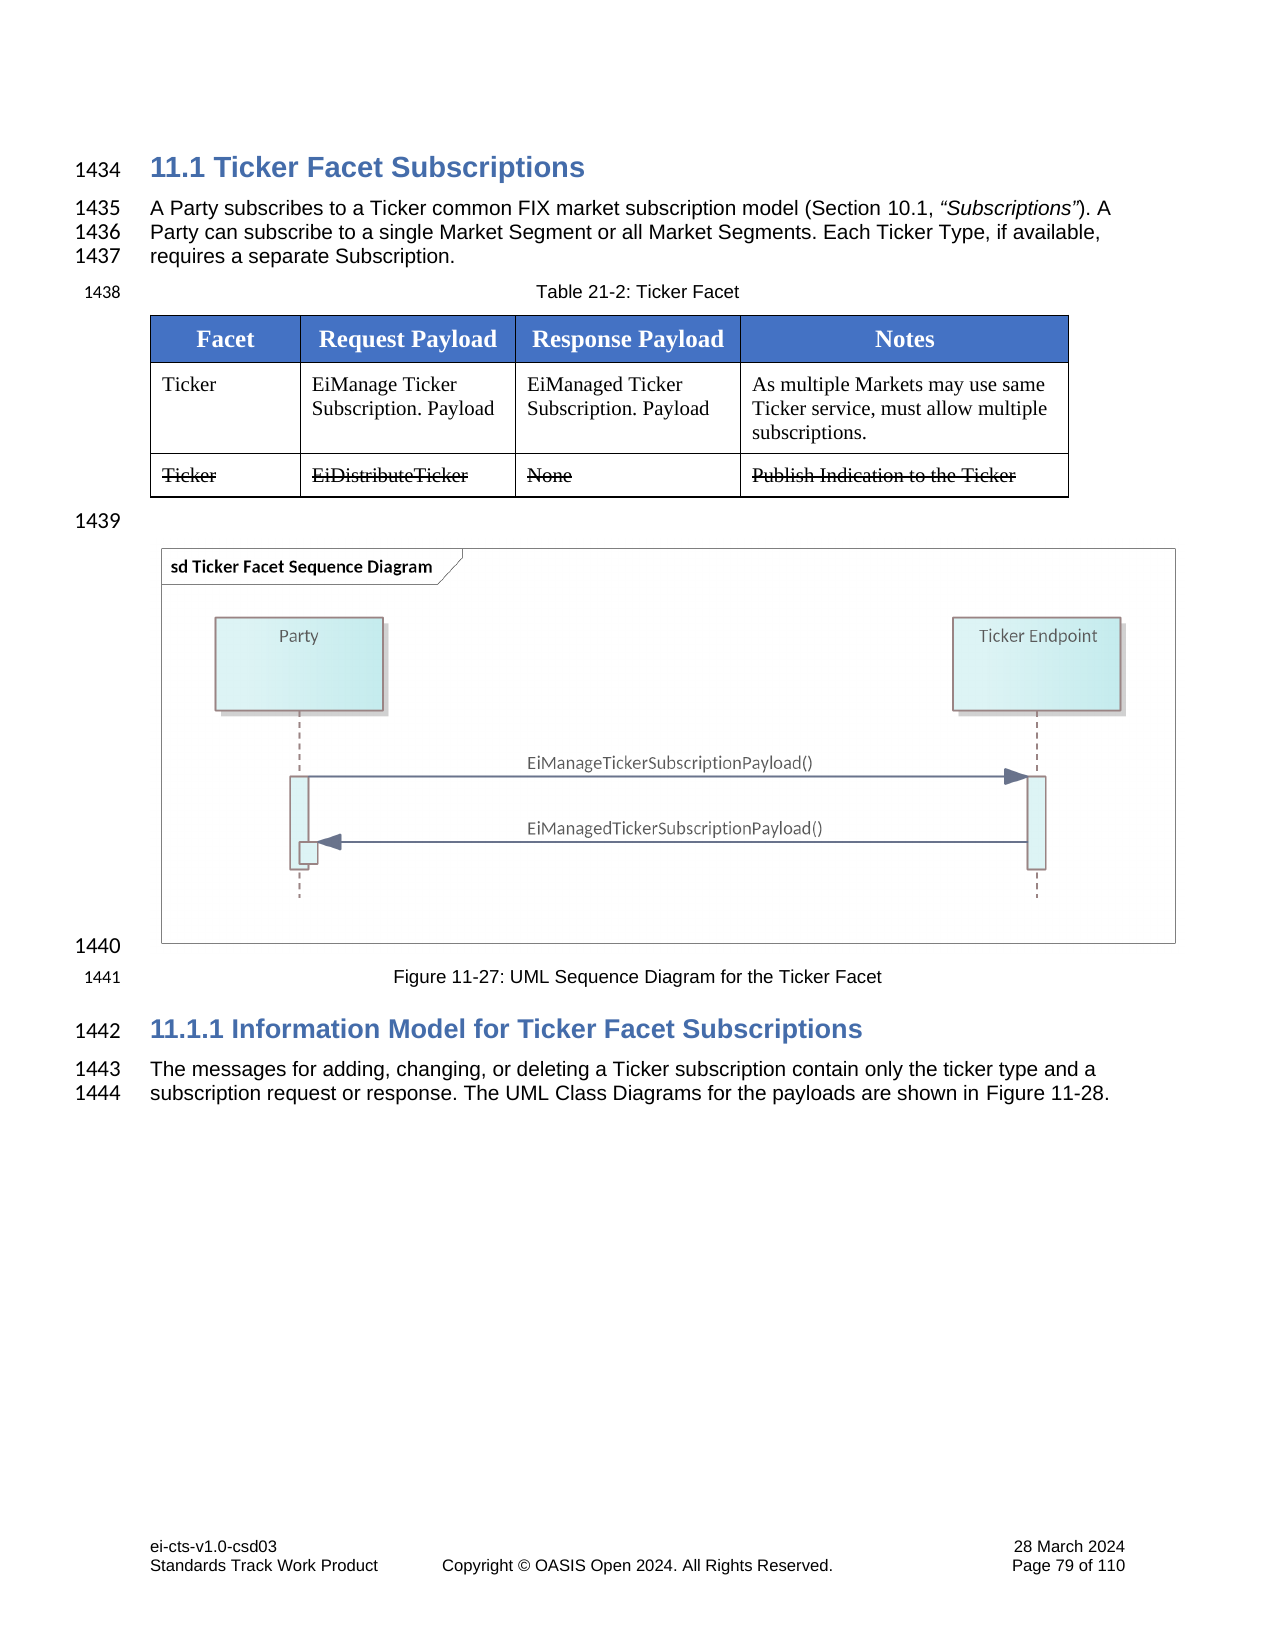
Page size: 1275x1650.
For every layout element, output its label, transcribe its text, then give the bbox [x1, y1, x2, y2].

table_cell EiManaged Ticker Subscription. Payload [516, 363, 740, 453]
text A Party subscribes to a Ticker common FIX market subscription model (Section 10.1, “Subscriptions”). A Party can subscribe to a single Market Segment or all Market Segments. Each Ticker Type, if available, requires a separate Subscription. [150, 196, 1125, 268]
subtitle Information Model for Ticker Facet Subscriptions [150, 1013, 1125, 1044]
table_cell Ticker [151, 454, 300, 496]
table_cell As multiple Markets may use same Ticker service, must allow multiple subscriptions. [741, 363, 1068, 453]
table_cell EiDistributeTicker [301, 454, 515, 496]
table_header Notes [741, 316, 1068, 362]
text Table ‎21-2: Ticker Facet [150, 280, 1125, 302]
table_cell Publish Indication to the Ticker [741, 454, 1068, 496]
table_header Request Payload [301, 316, 515, 362]
table_header Facet [151, 316, 300, 362]
subtitle Ticker Facet Subscriptions [150, 150, 1125, 183]
table_cell EiManage Ticker Subscription. Payload [301, 363, 515, 453]
picture [150, 538, 1185, 954]
table_cell None [516, 454, 740, 496]
table_header Response Payload [516, 316, 740, 362]
table_cell Ticker [151, 363, 300, 453]
